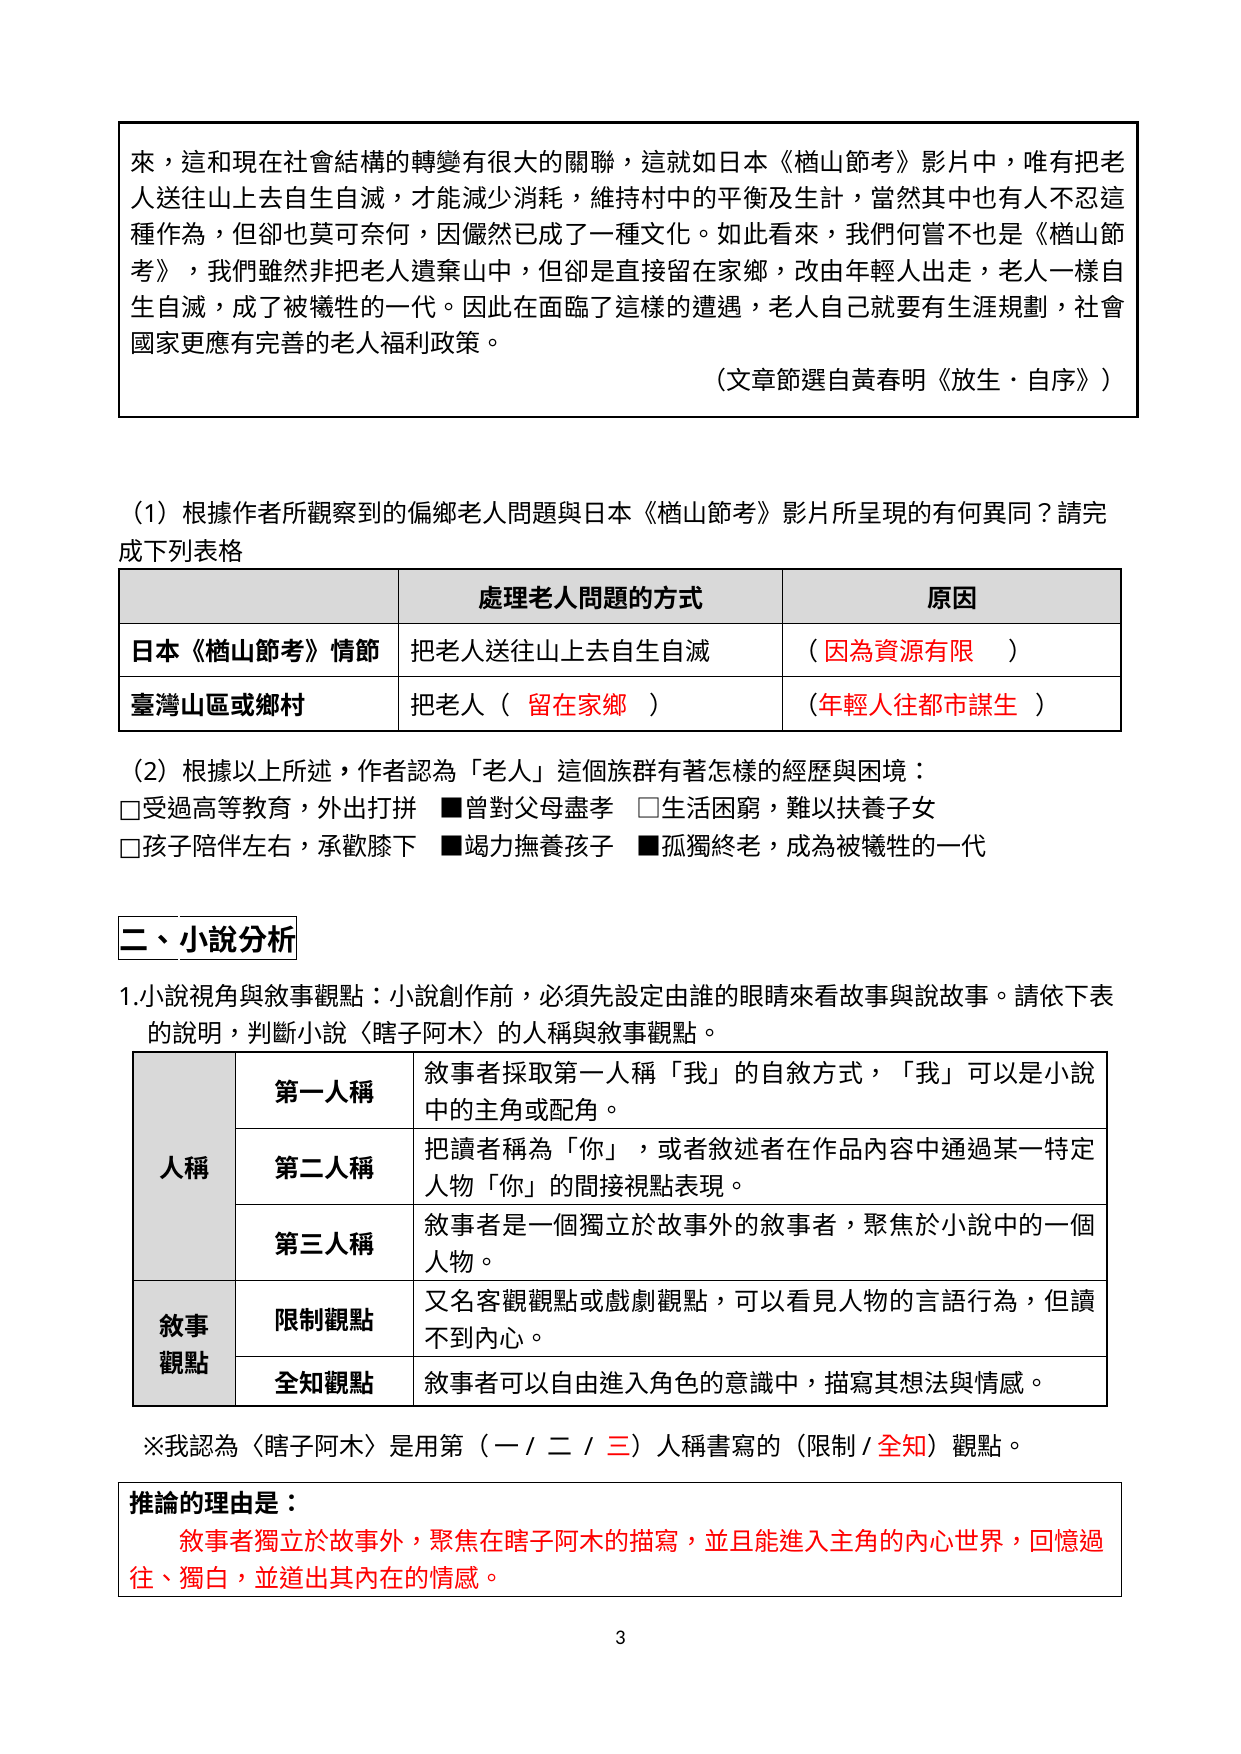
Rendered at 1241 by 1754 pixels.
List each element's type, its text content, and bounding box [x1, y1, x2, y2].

table_cell 把老人送往山上去自生自滅 [399, 624, 782, 676]
table_cell 臺灣山區或鄉村 [120, 677, 398, 730]
table_header 處理老人問題的方式 [399, 570, 782, 623]
list 小說分析 [118, 901, 1122, 976]
table_cell 敘事者可以自由進入角色的意識中，描寫其想法與情感。 [414, 1357, 1106, 1405]
table_cell 日本《楢山節考》情節 [120, 624, 398, 676]
text ※我認為〈瞎子阿木〉是用第（ 一 / 二 / 三）人稱書寫的（限制 / 全知）觀點。 [118, 1426, 1122, 1463]
table_header [120, 570, 398, 623]
table_cell （年輕人往都市謀生 ） [783, 677, 1120, 730]
table_cell 把讀者稱為「你」，或者敘述者在作品內容中通過某一特定人物「你」的間接視點表現。 [414, 1129, 1106, 1204]
table_cell 把老人（ 留在家鄉 ） [399, 677, 782, 730]
table_cell 第二人稱 [236, 1129, 413, 1204]
table_cell （ 因為資源有限 ） [783, 624, 1120, 676]
table_cell 敘事 觀點 [134, 1281, 235, 1405]
table_header 推論的理由是： 敘事者獨立於故事外，聚焦在瞎子阿木的描寫，並且能進入主角的內心世界，回憶過往、獨白，並道出其內在的情感。 [119, 1483, 1121, 1596]
table_header 人稱 [134, 1053, 235, 1280]
text （2）根據以上所述，作者認為「老人」這個族群有著怎樣的經歷與困境： [118, 751, 1122, 788]
table_cell 全知觀點 [236, 1357, 413, 1405]
text （1）根據作者所觀察到的偏鄉老人問題與日本《楢山節考》影片所呈現的有何異同？請完成下列表格 [118, 493, 1122, 568]
text 1.小說視角與敘事觀點：小說創作前，必須先設定由誰的眼睛來看故事與說故事。請依下表的說明，判斷小說〈瞎子阿木〉的人稱與敘事觀點。 [118, 976, 1122, 1051]
table_cell 敘事者是一個獨立於故事外的敘事者，聚焦於小說中的一個人物。 [414, 1205, 1106, 1280]
table_header 第一人稱 [236, 1053, 413, 1128]
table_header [120, 124, 1136, 416]
table_header 原因 [783, 570, 1120, 623]
table_header 敘事者採取第一人稱「我」的自敘方式，「我」可以是小說中的主角或配角。 [414, 1053, 1106, 1128]
text □受過高等教育，外出打拼 ■曾對父母盡孝 □生活困窮，難以扶養子女 [118, 788, 1122, 826]
table_cell 限制觀點 [236, 1281, 413, 1356]
table_cell 又名客觀觀點或戲劇觀點，可以看見人物的言語行為，但讀不到內心。 [414, 1281, 1106, 1356]
text □孩子陪伴左右，承歡膝下 ■竭力撫養孩子 ■孤獨終老，成為被犧牲的一代 [118, 826, 1122, 863]
table_cell 第三人稱 [236, 1205, 413, 1280]
